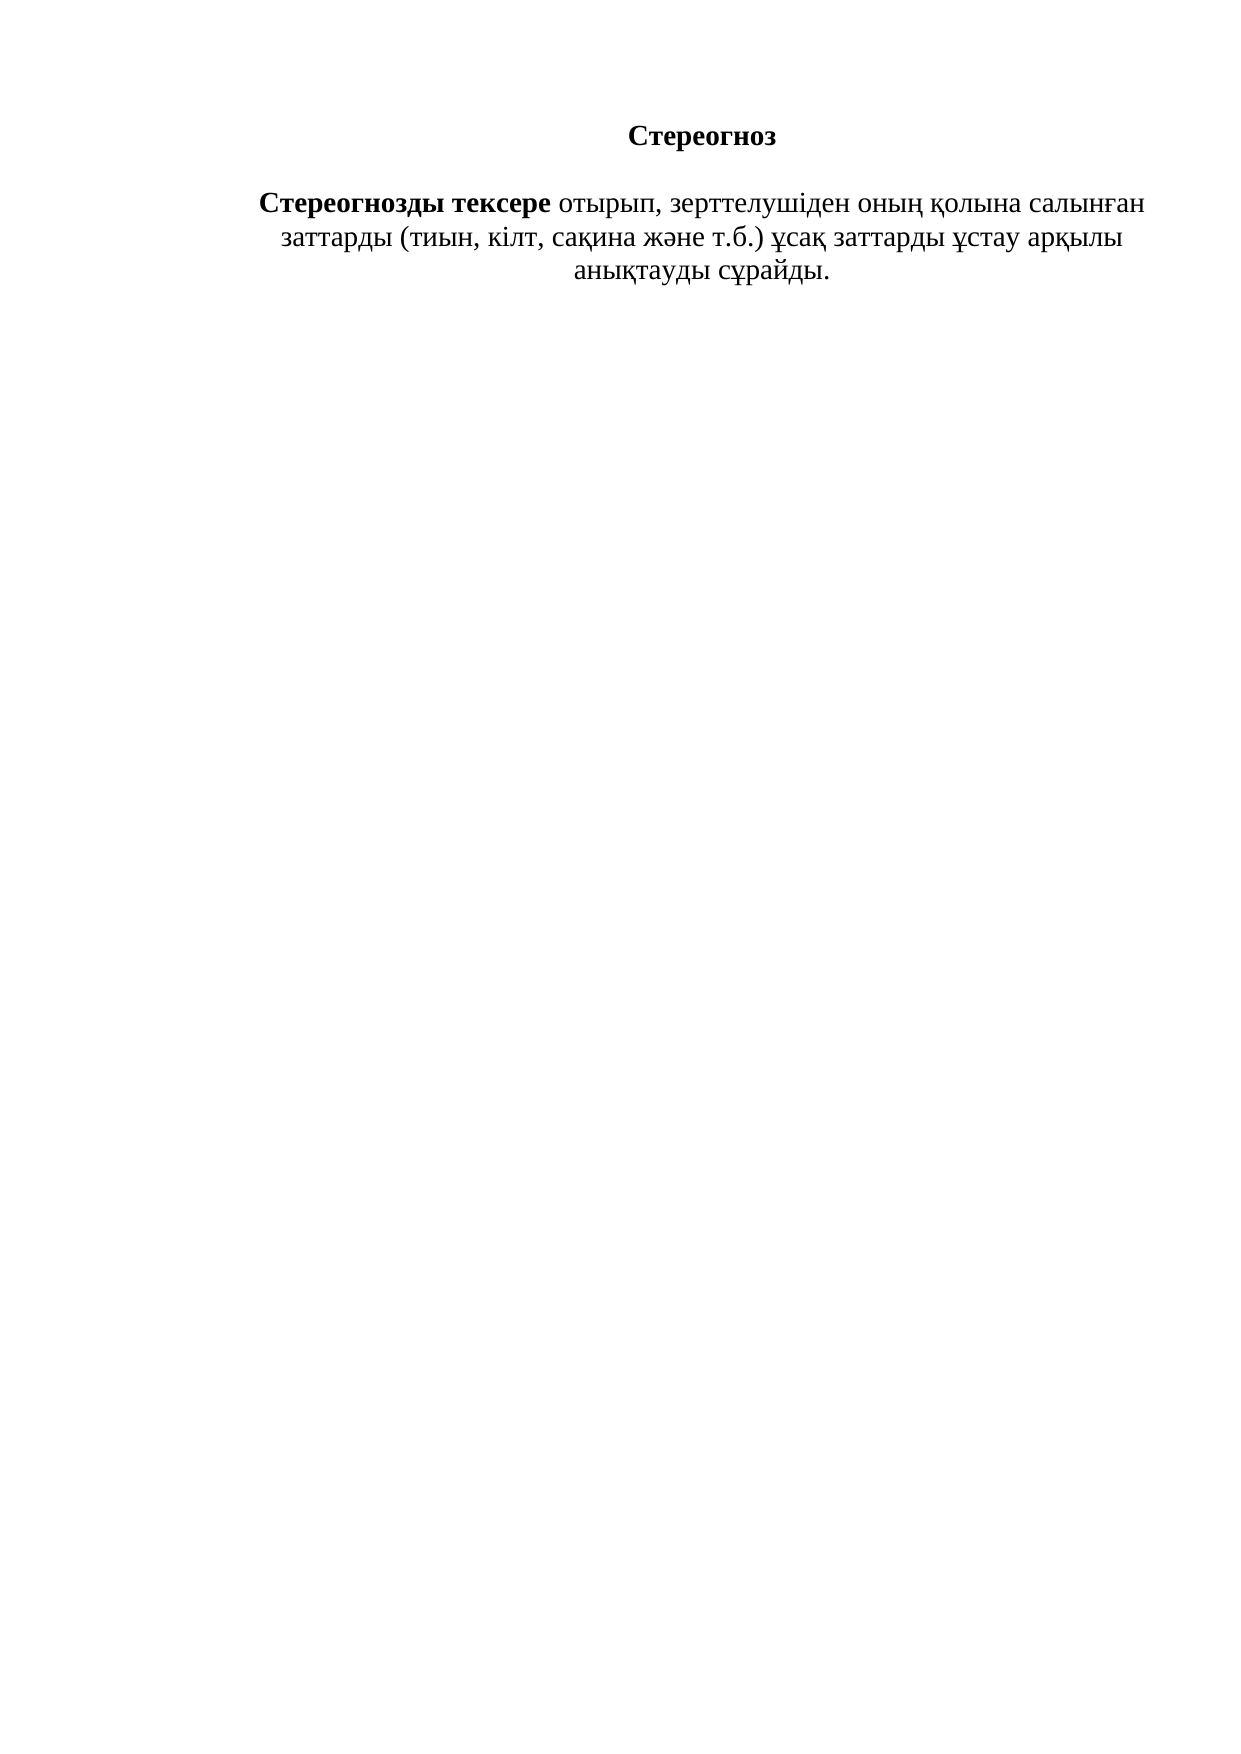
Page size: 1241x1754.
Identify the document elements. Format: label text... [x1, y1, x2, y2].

list Стереогнозды тексере отырып, зерттелушіден оның қолына салынған заттарды (тиын, кілт, сақина және т.б.) ұсақ заттарды ұстау арқылы анықтауды сұрайды. [252, 185, 1152, 286]
list Стереогноз [252, 118, 1152, 152]
